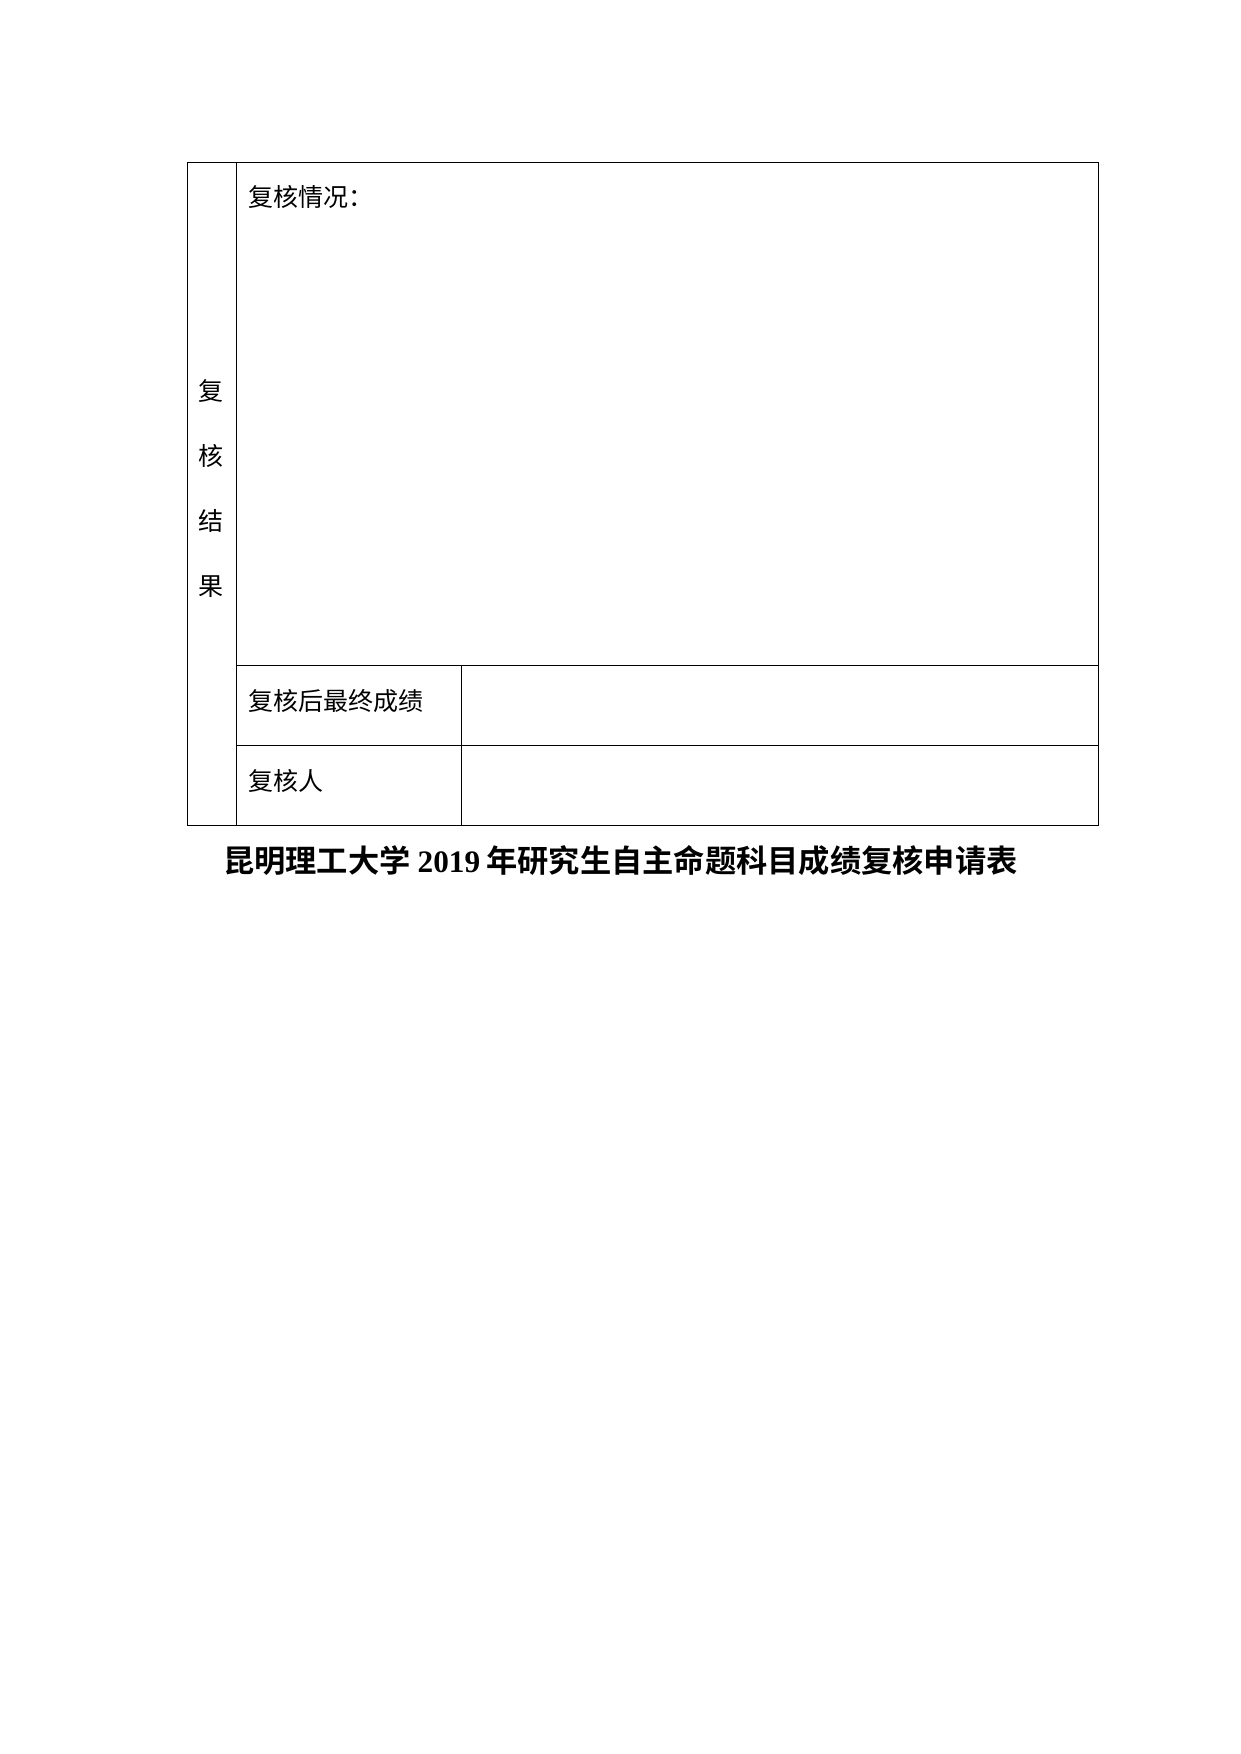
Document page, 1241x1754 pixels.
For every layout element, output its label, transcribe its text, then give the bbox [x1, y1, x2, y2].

table_cell 复核结果 [188, 163, 236, 825]
table_cell 复核人 [237, 746, 461, 825]
table_cell 复核后最终成绩 [237, 666, 461, 745]
table_cell [462, 746, 1098, 825]
table_cell 复核情况： [237, 163, 1098, 665]
text 昆明理工大学 2019年研究生自主命题科目成绩复核申请表 [187, 826, 1053, 891]
table_cell [462, 666, 1098, 745]
